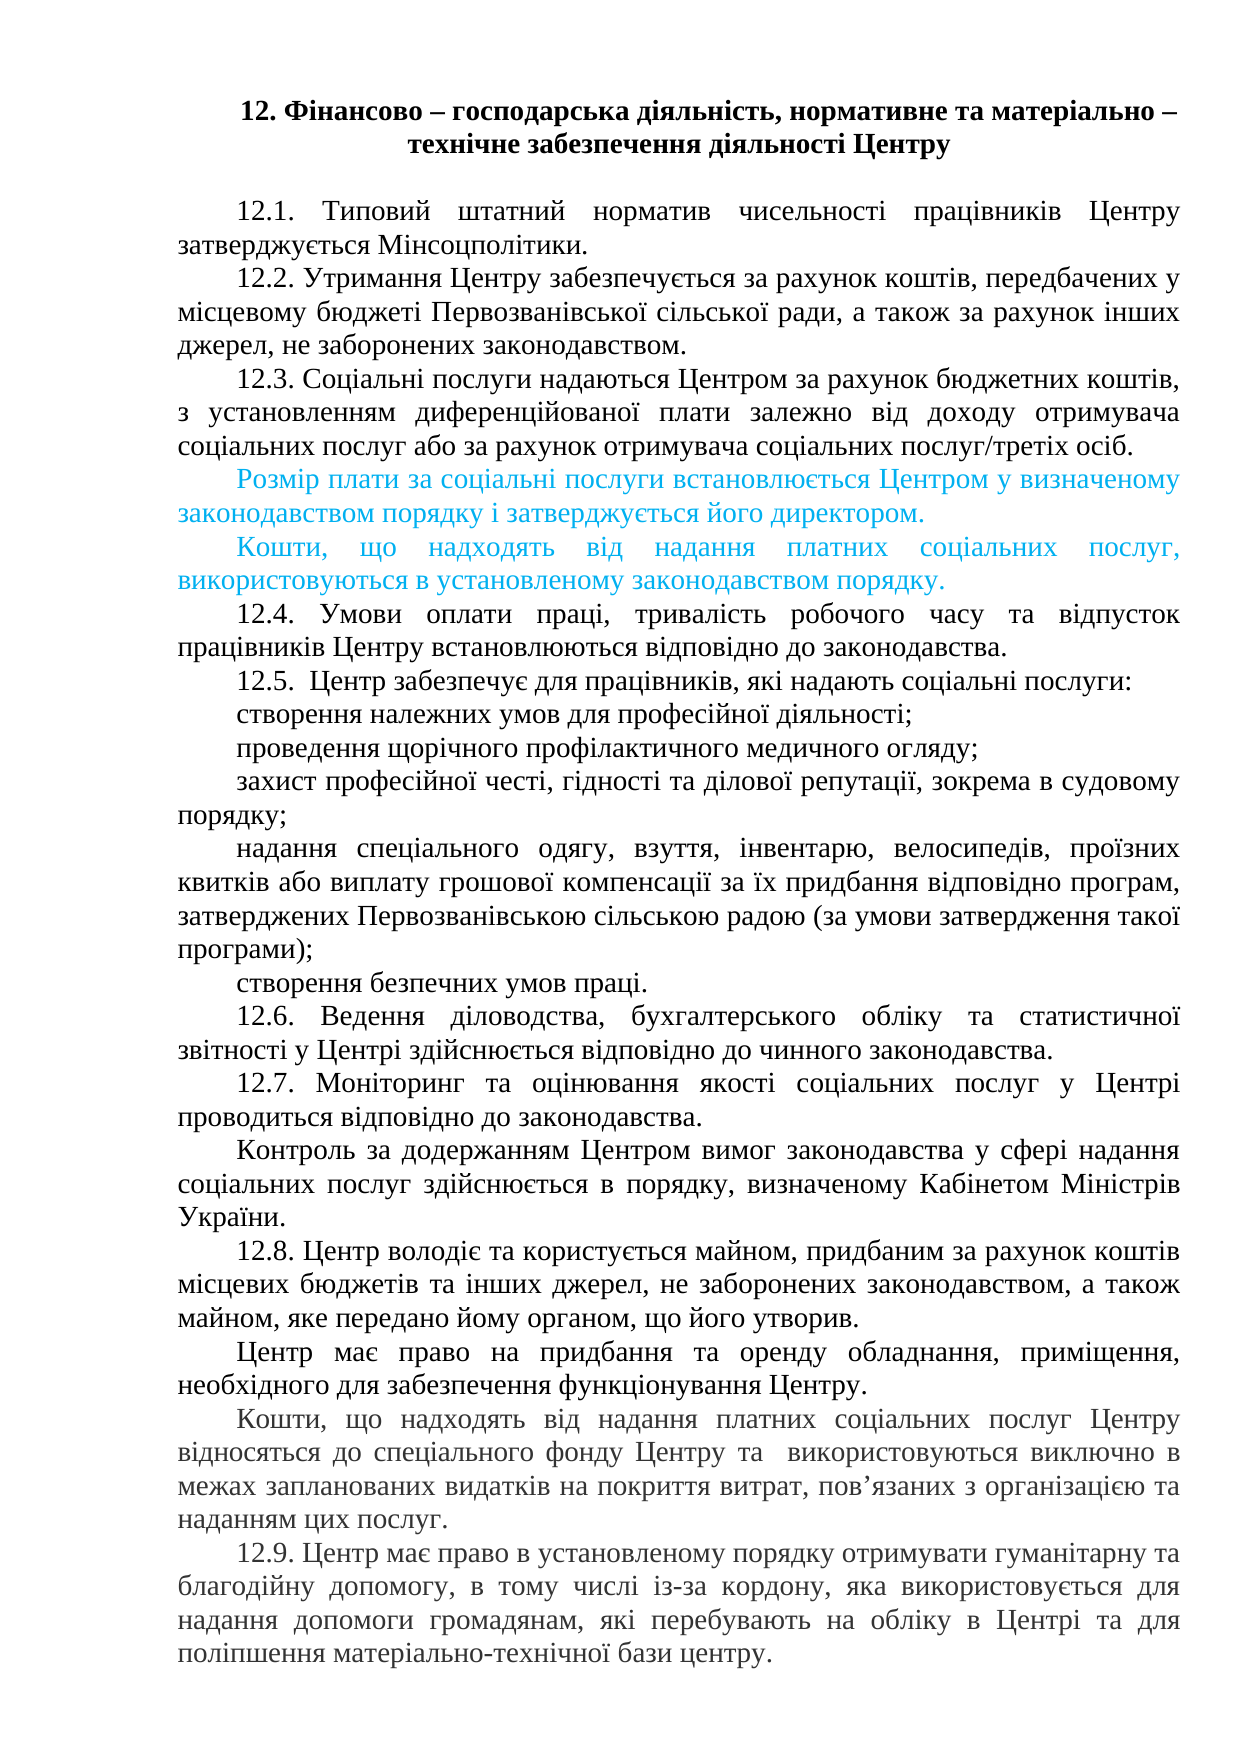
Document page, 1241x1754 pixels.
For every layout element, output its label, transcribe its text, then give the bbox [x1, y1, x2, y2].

text 12.6. Ведення діловодства, бухгалтерського обліку та статистичної звітності у Центрі здійснюється відповідно до чинного законодавства. [177, 998, 1181, 1065]
text 12.9. Центр має право в установленому порядку отримувати гуманітарну та благодійну допомогу, в тому числі із-за кордону, яка використовується для надання допомоги громадянам, які перебувають на обліку в Центрі та для поліпшення матеріально-технічної бази центру. [177, 1535, 1181, 1669]
text Центр має право на придбання та оренду обладнання, приміщення, необхідного для забезпечення функціонування Центру. [177, 1334, 1181, 1401]
text проведення щорічного профілактичного медичного огляду; [177, 730, 1181, 763]
text створення безпечних умов праці. [177, 965, 1181, 998]
text надання спеціального одягу, взуття, інвентарю, велосипедів, проїзних квитків або виплату грошової компенсації за їх придбання відповідно програм, затверджених Первозванівською сільською радою (за умови затвердження такої програми); [177, 831, 1181, 965]
text створення належних умов для професійної діяльності; [177, 696, 1181, 730]
text 12.1. Типовий штатний норматив чисельності працівників Центру затверджується Мінсоцполітики. [177, 193, 1181, 260]
text 12.5. Центр забезпечує для працівників, які надають соціальні послуги: [177, 663, 1181, 696]
text Кошти, що надходять від надання платних соціальних послуг Центру відносяться до спеціального фонду Центру та використовуються виключно в межах запланованих видатків на покриття витрат, пов’язаних з організацією та наданням цих послуг. [177, 1401, 1181, 1535]
text Контроль за додержанням Центром вимог законодавства у сфері надання соціальних послуг здійснюється в порядку, визначеному Кабінетом Міністрів України. [177, 1132, 1181, 1233]
text Розмір плати за соціальні послуги встановлюється Центром у визначеному законодавством порядку і затверджується його директором. [177, 462, 1181, 529]
text 12.3. Соціальні послуги надаються Центром за рахунок бюджетних коштів, з установленням диференційованої плати залежно від доходу отримувача соціальних послуг або за рахунок отримувача соціальних послуг/третіх осіб. [177, 361, 1181, 462]
text 12.8. Центр володіє та користується майном, придбаним за рахунок коштів місцевих бюджетів та інших джерел, не заборонених законодавством, а також майном, яке передано йому органом, що його утворив. [177, 1233, 1181, 1334]
text Кошти, що надходять від надання платних соціальних послуг, використовуються в установленому законодавством порядку. [177, 529, 1181, 596]
text 12.7. Моніторинг та оцінювання якості соціальних послуг у Центрі проводиться відповідно до законодавства. [177, 1065, 1181, 1132]
text 12.4. Умови оплати праці, тривалість робочого часу та відпусток працівників Центру встановлюються відповідно до законодавства. [177, 596, 1181, 663]
text 12.2. Утримання Центру забезпечується за рахунок коштів, передбачених у місцевому бюджеті Первозванівської сільської ради, а також за рахунок інших джерел, не заборонених законодавством. [177, 260, 1181, 361]
text 12. Фінансово – господарська діяльність, нормативне та матеріально – технічне забезпечення діяльності Центру [177, 93, 1181, 160]
text захист професійної честі, гідності та ділової репутації, зокрема в судовому порядку; [177, 763, 1181, 831]
